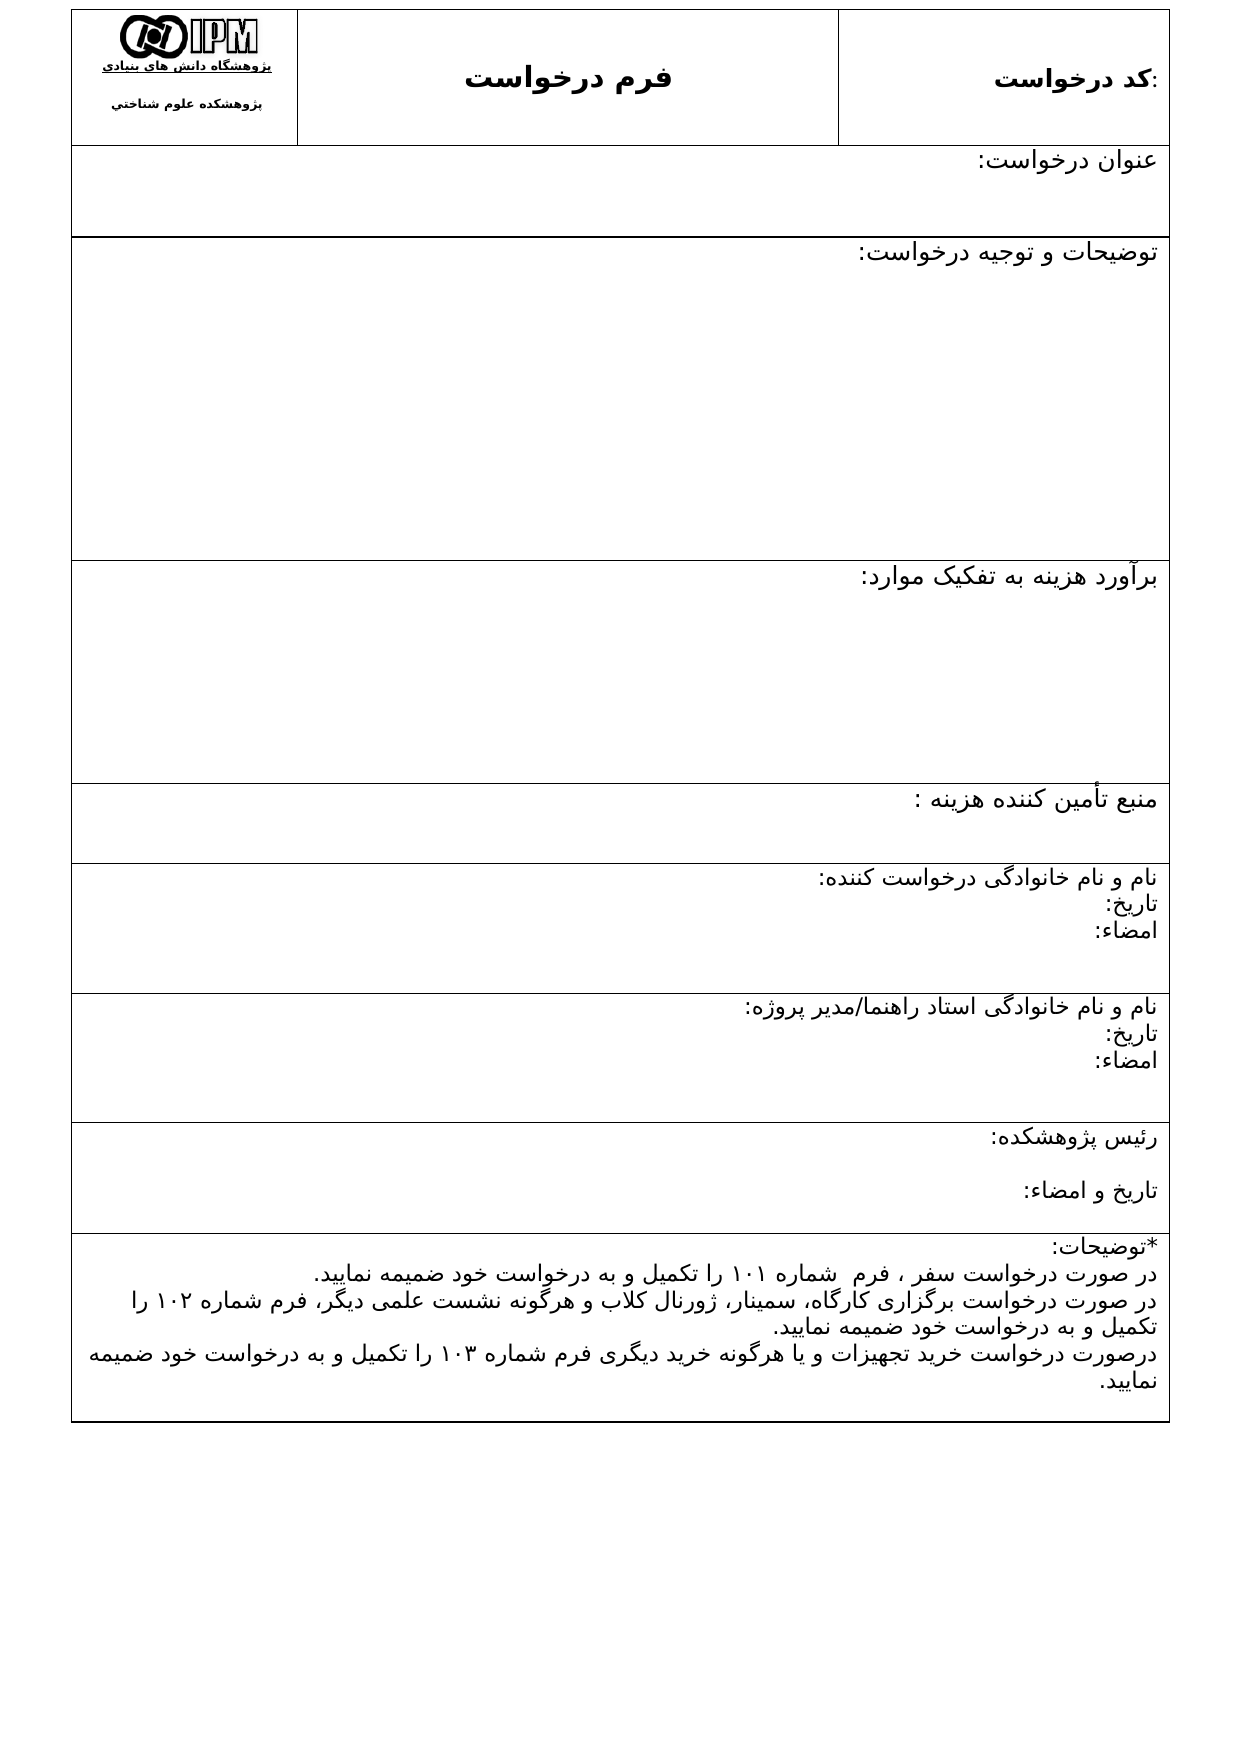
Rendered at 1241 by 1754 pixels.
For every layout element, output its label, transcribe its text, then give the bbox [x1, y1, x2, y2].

table_cell نام و نام خانوادگی درخواست کننده: تاريخ: امضاء: [72, 864, 1169, 992]
table_header [72, 10, 297, 145]
table_cell منبع تأمین کننده هزینه : [72, 784, 1169, 863]
table_cell نام و نام خانوادگی استاد راهنما/مدیر پروژه: تاریخ: امضاء: [72, 994, 1169, 1122]
table_cell رئيس پژوهشکده: تاريخ و امضاء: [72, 1123, 1169, 1232]
table_cell توضیحات و توجیه درخواست: [72, 238, 1169, 560]
table_header کد درخواست: [839, 10, 1169, 116]
table_header فرم درخواست [298, 10, 838, 145]
table_cell [839, 116, 1169, 145]
table_cell برآورد هزینه به تفکیک موارد: [72, 561, 1169, 783]
table_cell عنوان درخواست: [72, 146, 1169, 236]
table_cell *توضیحات: در صورت درخواست سفر ، فرم شماره ۱۰۱ را تکمیل و به درخواست خود ضمیمه نمایید. در صورت درخواست برگزاری کارگاه، سمینار، ژورنال کلاب و هرگونه نشست علمی دیگر، فرم شماره ۱۰۲ را تکمیل و به درخواست خود ضمیمه نمایید. درصورت درخواست خرید تجهیزات و یا هرگونه خرید دیگری فرم شماره ۱۰۳ را تکمیل و به درخواست خود ضمیمه نمایید. [72, 1234, 1169, 1421]
